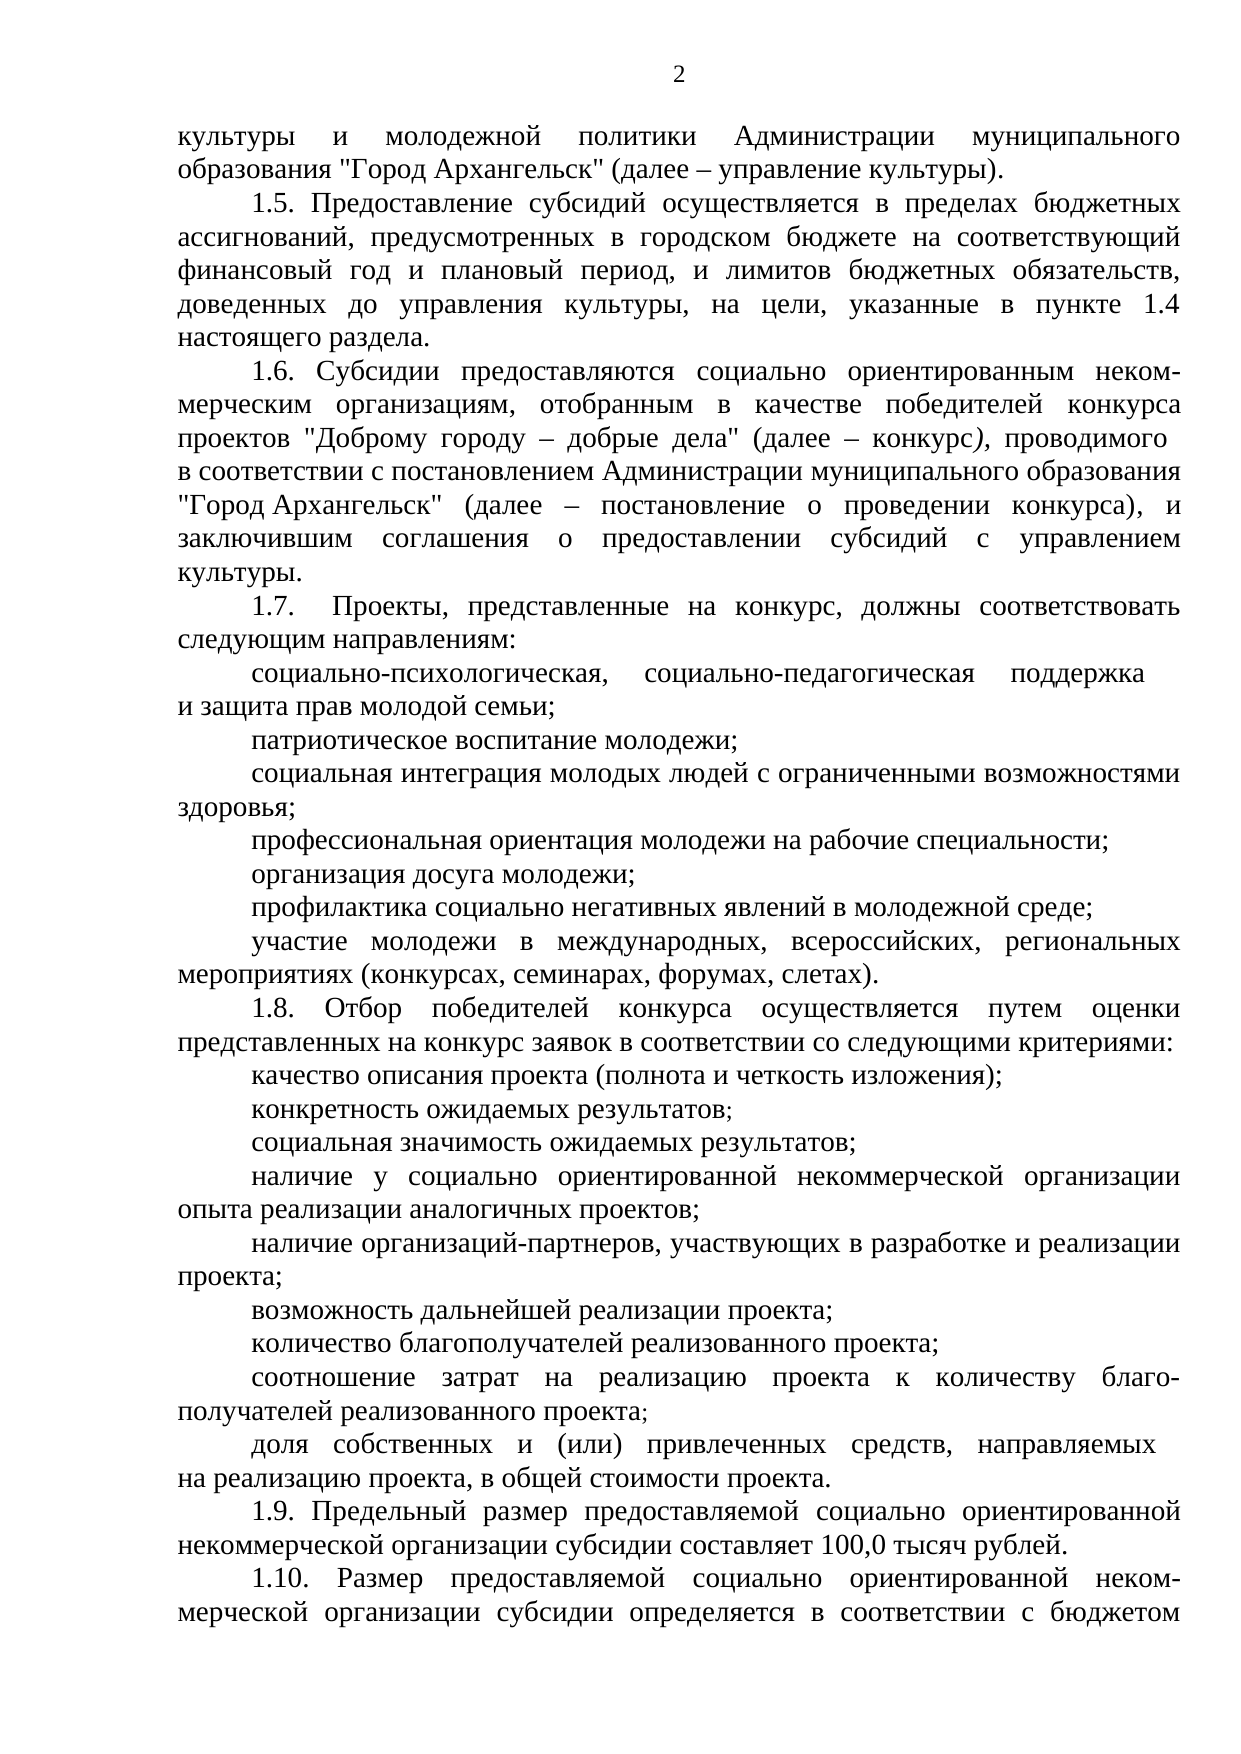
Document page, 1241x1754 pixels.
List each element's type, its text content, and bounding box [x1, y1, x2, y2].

text возможность дальнейшей реализации проекта; [177, 1292, 1181, 1326]
text патриотическое воспитание молодежи; [177, 722, 1181, 755]
text качество описания проекта (полнота и четкость изложения); [177, 1057, 1181, 1091]
text социальная интеграция молодых людей с ограниченными возможностями здоровья; [177, 755, 1181, 822]
text 1.9. Предельный размер предоставляемой социально ориентированной некоммерческой организации субсидии составляет 100,0 тысяч рублей. [177, 1493, 1181, 1560]
text конкретность ожидаемых результатов; [177, 1091, 1181, 1124]
text профессиональная ориентация молодежи на рабочие специальности; [177, 822, 1181, 856]
text доля собственных и (или) привлеченных средств, направляемых на реализацию проекта, в общей стоимости проекта. [177, 1426, 1181, 1493]
text 1.5. Предоставление субсидий осуществляется в пределах бюджетных ассигнований, предусмотренных в городском бюджете на соответствующий финансовый год и плановый период, и лимитов бюджетных обязательств, доведенных до управления культуры, на цели, указанные в пункте 1.4 настоящего раздела. [177, 185, 1181, 353]
text количество благополучателей реализованного проекта; [177, 1326, 1181, 1359]
text социальная значимость ожидаемых результатов; [177, 1124, 1181, 1158]
text 1.7. Проекты, представленные на конкурс, должны соответствовать следующим направлениям: [177, 588, 1181, 655]
text участие молодежи в международных, всероссийских, региональных мероприятиях (конкурсах, семинарах, форумах, слетах). [177, 923, 1181, 990]
text социально-психологическая, социально-педагогическая поддержка и защита прав молодой семьи; [177, 655, 1181, 722]
text организация досуга молодежи; [177, 856, 1181, 889]
text наличие у социально ориентированной некоммерческой организации опыта реализации аналогичных проектов; [177, 1158, 1181, 1225]
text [177, 1560, 1181, 1627]
text наличие организаций-партнеров, участвующих в разработке и реализации проекта; [177, 1225, 1181, 1292]
text профилактика социально негативных явлений в молодежной среде; [177, 889, 1181, 923]
text 1.8. Отбор победителей конкурса осуществляется путем оценки представленных на конкурс заявок в соответствии со следующими критериями: [177, 990, 1181, 1057]
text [177, 118, 1181, 185]
text 1.6. Субсидии предоставляются социально ориентированным неком-мерческим организациям, отобранным в качестве победителей конкурса проектов "Доброму городу – добрые дела" (далее – конкурс), проводимого в соответствии с постановлением Администрации муниципального образования "Город Архангельск" (далее – постановление о проведении конкурса), и заключившим соглашения о предоставлении субсидий с управлением культуры. [177, 353, 1181, 588]
text соотношение затрат на реализацию проекта к количеству благо-получателей реализованного проекта; [177, 1359, 1181, 1426]
